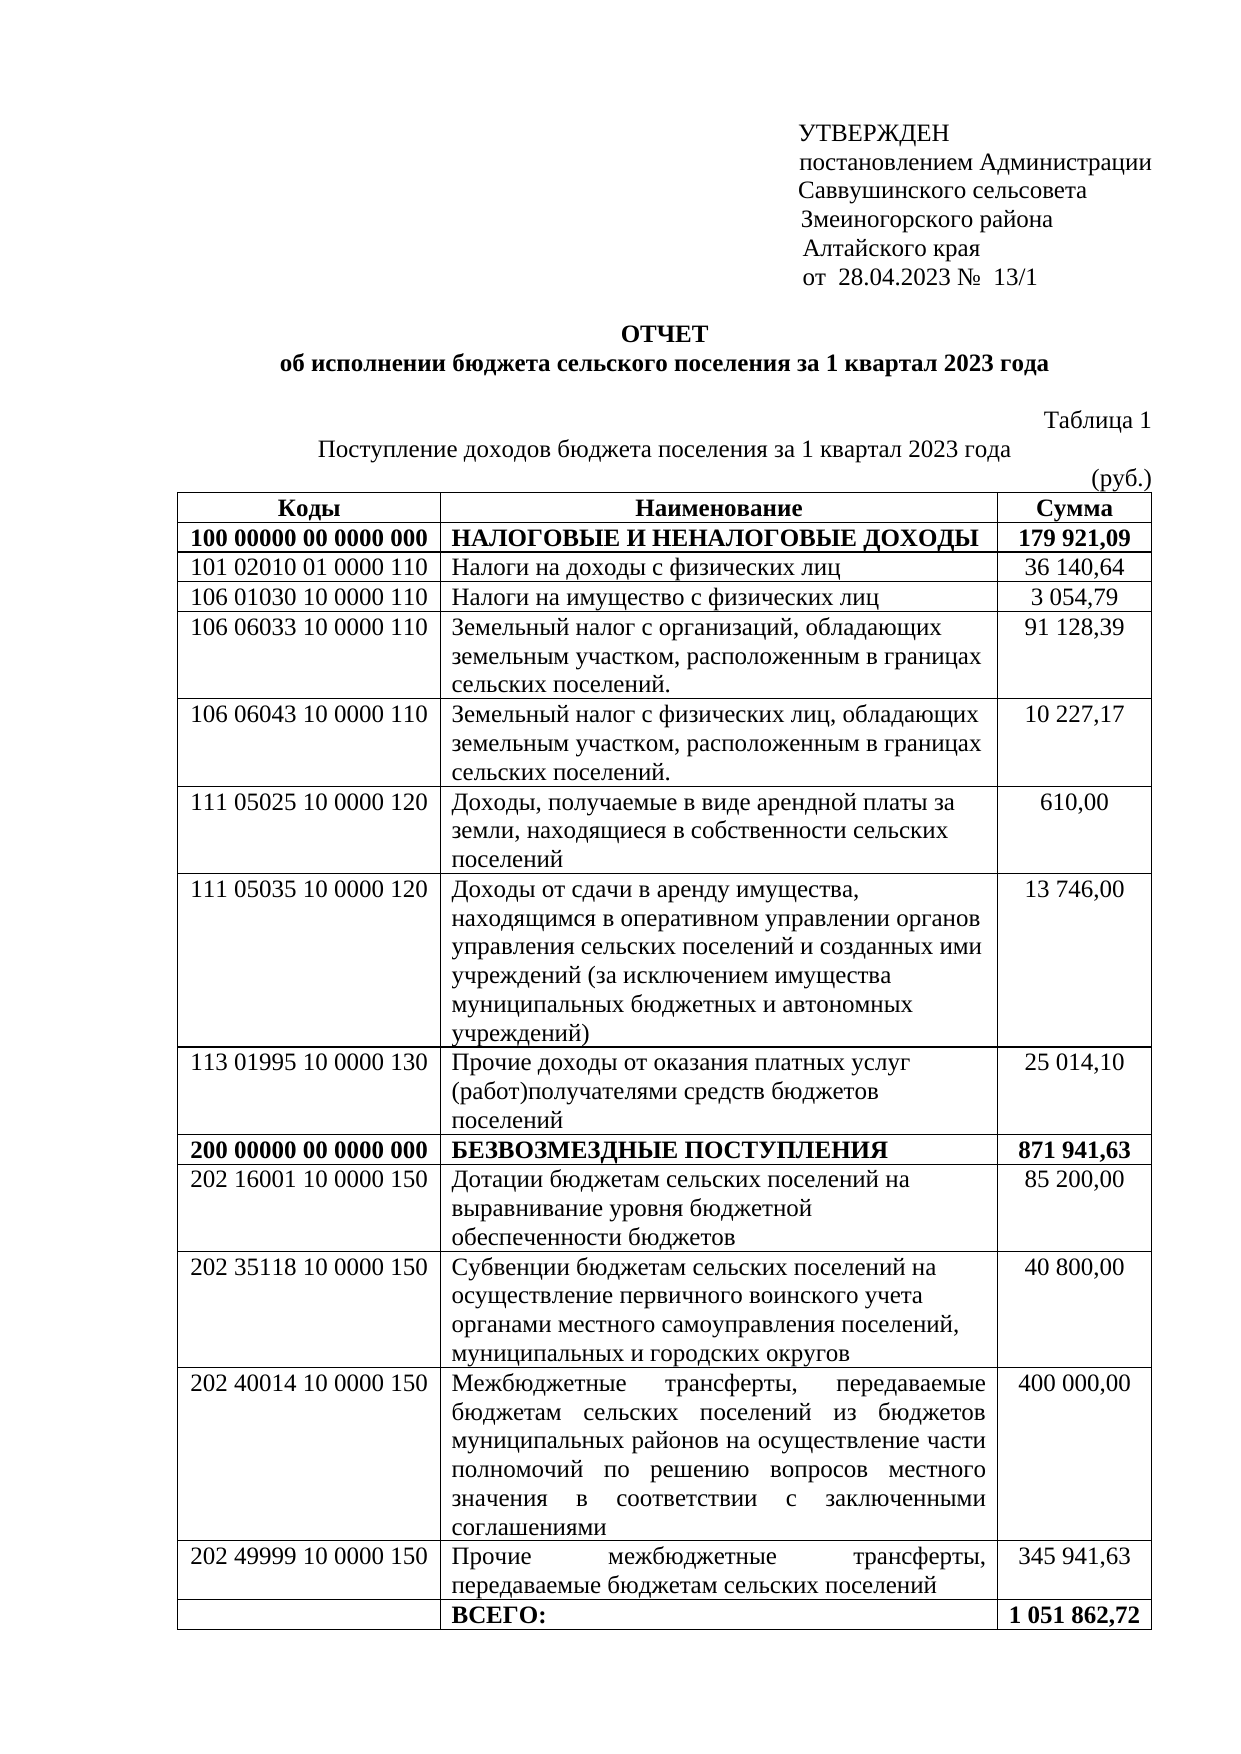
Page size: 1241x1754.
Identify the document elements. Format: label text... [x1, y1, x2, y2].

table_cell 3 054,79 [998, 582, 1151, 611]
table_cell ВСЕГО: [441, 1600, 997, 1629]
table_header Сумма [998, 493, 1151, 522]
table_cell 202 40014 10 0000 150 [178, 1368, 440, 1540]
table_cell Прочие межбюджетные трансферты, передаваемые бюджетам сельских поселений [441, 1541, 997, 1599]
text Таблица 1 [177, 406, 1152, 434]
text Алтайского края [177, 233, 1152, 262]
table_cell 106 01030 10 0000 110 [178, 582, 440, 611]
table_cell 91 128,39 [998, 612, 1151, 698]
table_cell 101 02010 01 0000 110 [178, 553, 440, 581]
table_cell Межбюджетные трансферты, передаваемые бюджетам сельских поселений из бюджетов муниципальных районов на осуществление части полномочий по решению вопросов местного значения в соответствии с заключенными соглашениями [441, 1368, 997, 1540]
table_cell 345 941,63 [998, 1541, 1151, 1599]
table_cell 610,00 [998, 787, 1151, 873]
text УТВЕРЖДЕН [177, 118, 1152, 147]
table_cell 200 00000 00 0000 000 [178, 1135, 440, 1163]
table_cell Дотации бюджетам сельских поселений на выравнивание уровня бюджетной обеспеченности бюджетов [441, 1165, 997, 1251]
table_cell 40 800,00 [998, 1252, 1151, 1367]
table_cell 106 06043 10 0000 110 [178, 699, 440, 786]
table_cell 111 05025 10 0000 120 [178, 787, 440, 873]
table_cell 1 051 862,72 [998, 1600, 1151, 1629]
table_cell 202 35118 10 0000 150 [178, 1252, 440, 1367]
text от 28.04.2023 № 13/1 [702, 262, 1152, 291]
table_cell 25 014,10 [998, 1048, 1151, 1134]
table_cell Доходы, получаемые в виде арендной платы за земли, находящиеся в собственности сельских поселений [441, 787, 997, 873]
table_header Коды [178, 493, 440, 522]
table_cell БЕЗВОЗМЕЗДНЫЕ ПОСТУПЛЕНИЯ [441, 1135, 997, 1163]
text Саввушинского сельсовета [702, 176, 1152, 204]
text Змеиногорского района [702, 204, 1152, 233]
table_cell 400 000,00 [998, 1368, 1151, 1540]
table_cell 871 941,63 [998, 1135, 1151, 1163]
table_cell Земельный налог с организаций, обладающих земельным участком, расположенным в границах сельских поселений. [441, 612, 997, 698]
table_cell 202 16001 10 0000 150 [178, 1165, 440, 1251]
table_cell Субвенции бюджетам сельских поселений на осуществление первичного воинского учета органами местного самоуправления поселений, муниципальных и городских округов [441, 1252, 997, 1367]
table_cell 113 01995 10 0000 130 [178, 1048, 440, 1134]
text Поступление доходов бюджета поселения за 1 квартал 2023 года [177, 434, 1152, 463]
text постановлением Администрации [215, 147, 1152, 176]
table_cell 179 921,09 [998, 523, 1151, 551]
table_cell 10 227,17 [998, 699, 1151, 786]
text об исполнении бюджета сельского поселения за 1 квартал 2023 года [177, 348, 1152, 377]
table_cell 100 00000 00 0000 000 [178, 523, 440, 551]
table_cell Прочие доходы от оказания платных услуг (работ)получателями средств бюджетов поселений [441, 1048, 997, 1134]
table_cell 111 05035 10 0000 120 [178, 874, 440, 1046]
table_cell НАЛОГОВЫЕ И НЕНАЛОГОВЫЕ ДОХОДЫ [441, 523, 997, 551]
table_cell [178, 1600, 440, 1629]
table_cell 85 200,00 [998, 1165, 1151, 1251]
table_cell 13 746,00 [998, 874, 1151, 1046]
table_header Наименование [441, 493, 997, 522]
table_cell 106 06033 10 0000 110 [178, 612, 440, 698]
text (руб.) [177, 463, 1152, 492]
table_cell Налоги на имущество с физических лиц [441, 582, 997, 611]
table_cell Земельный налог с физических лиц, обладающих земельным участком, расположенным в границах сельских поселений. [441, 699, 997, 786]
table_cell Доходы от сдачи в аренду имущества, находящимся в оперативном управлении органов управления сельских поселений и созданных ими учреждений (за исключением имущества муниципальных бюджетных и автономных учреждений) [441, 874, 997, 1046]
table_cell Налоги на доходы с физических лиц [441, 553, 997, 581]
table_cell 202 49999 10 0000 150 [178, 1541, 440, 1599]
table_cell 36 140,64 [998, 553, 1151, 581]
text ОТЧЕТ [177, 319, 1152, 348]
